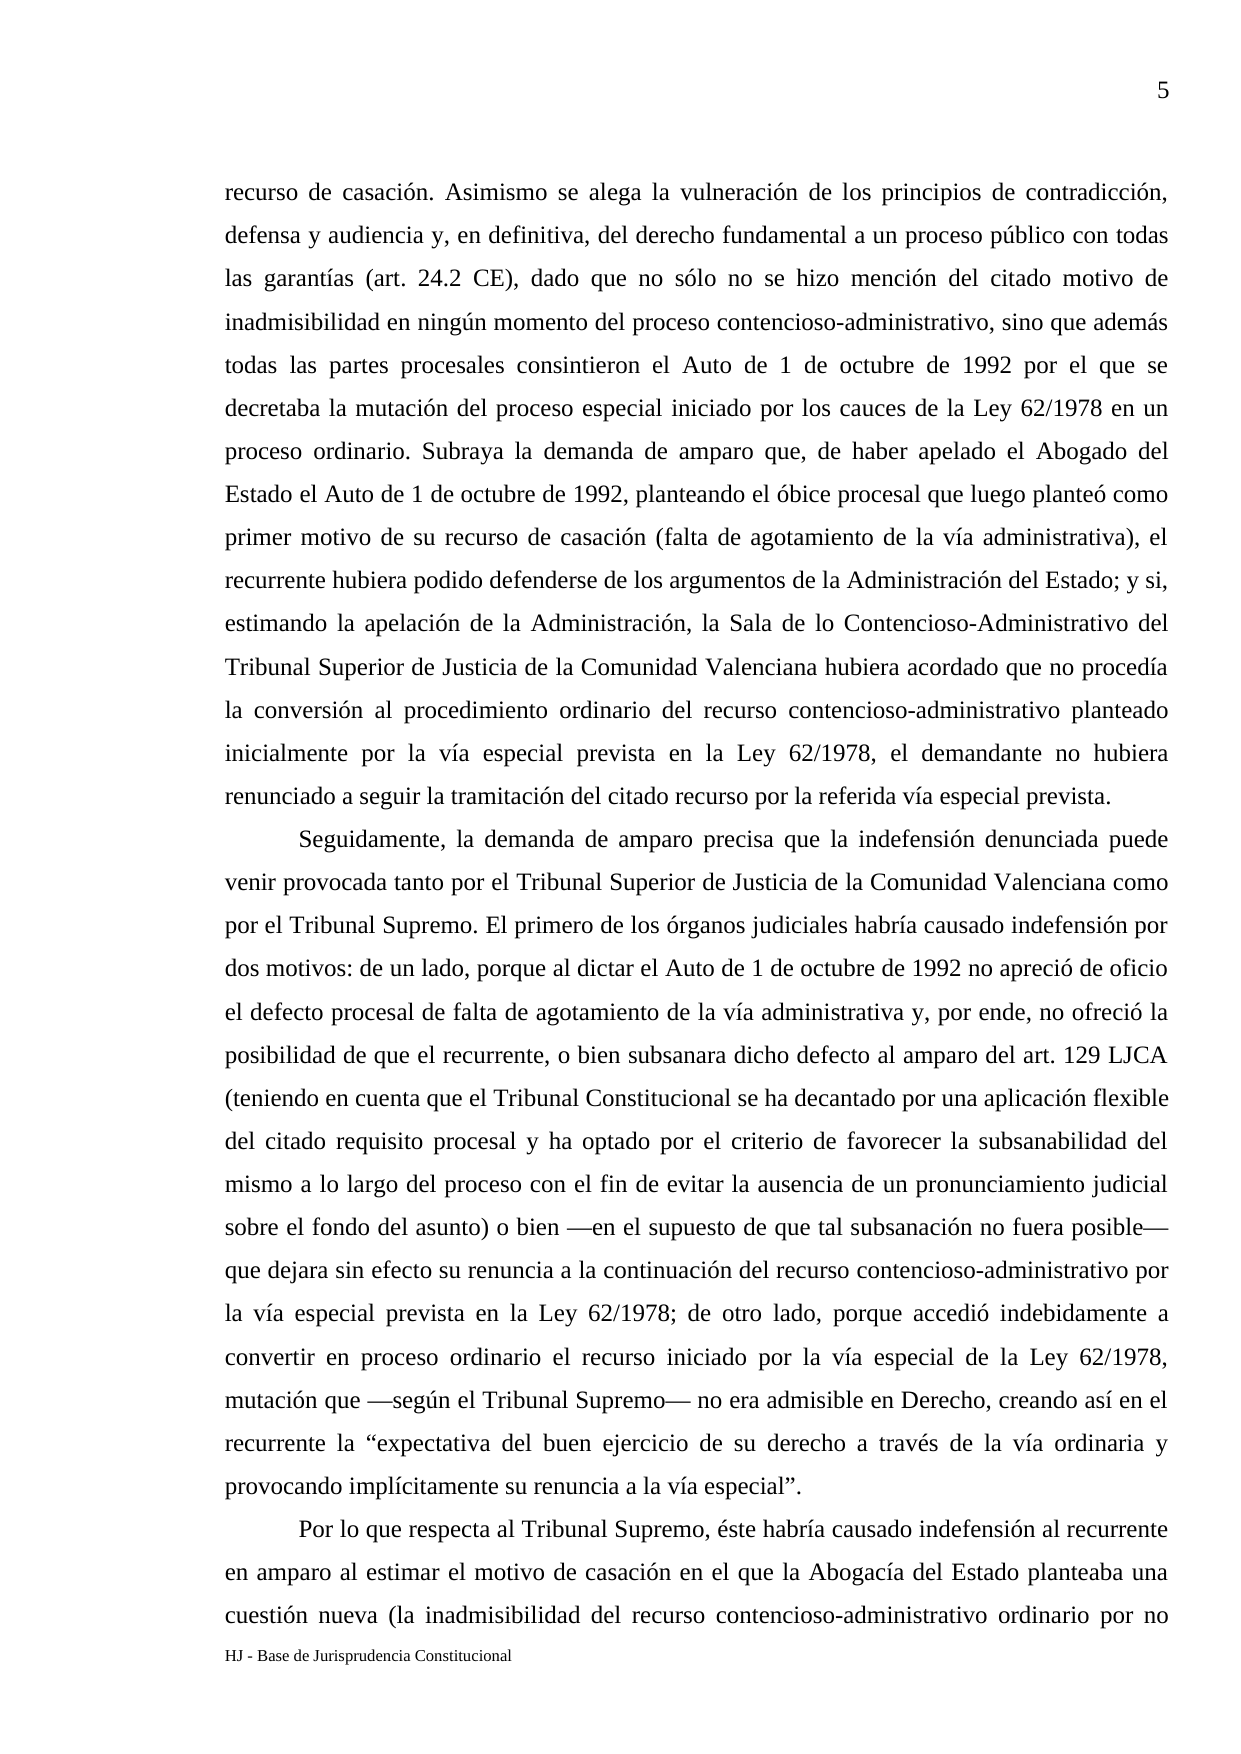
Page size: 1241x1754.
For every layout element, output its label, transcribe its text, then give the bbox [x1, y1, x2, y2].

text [224, 1514, 1169, 1629]
text Seguidamente, la demanda de amparo precisa que la indefensión denunciada puede venir provocada tanto por el Tribunal Superior de Justicia de la Comunidad Valenciana como por el Tribunal Supremo. El primero de los órganos judiciales habría causado indefensión por dos motivos: de un lado, porque al dictar el Auto de 1 de octubre de 1992 no apreció de oficio el defecto procesal de falta de agotamiento de la vía administrativa y, por ende, no ofreció la posibilidad de que el recurrente, o bien subsanara dicho defecto al amparo del art. 129 LJCA (teniendo en cuenta que el Tribunal Constitucional se ha decantado por una aplicación flexible del citado requisito procesal y ha optado por el criterio de favorecer la subsanabilidad del mismo a lo largo del proceso con el fin de evitar la ausencia de un pronunciamiento judicial sobre el fondo del asunto) o bien —en el supuesto de que tal subsanación no fuera posible— que dejara sin efecto su renuncia a la continuación del recurso contencioso-administrativo por la vía especial prevista en la Ley 62/1978; de otro lado, porque accedió indebidamente a convertir en proceso ordinario el recurso iniciado por la vía especial de la Ley 62/1978, mutación que —según el Tribunal Supremo— no era admisible en Derecho, creando así en el recurrente la “expectativa del buen ejercicio de su derecho a través de la vía ordinaria y provocando implícitamente su renuncia a la vía especial”. [224, 824, 1169, 1500]
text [224, 177, 1169, 810]
